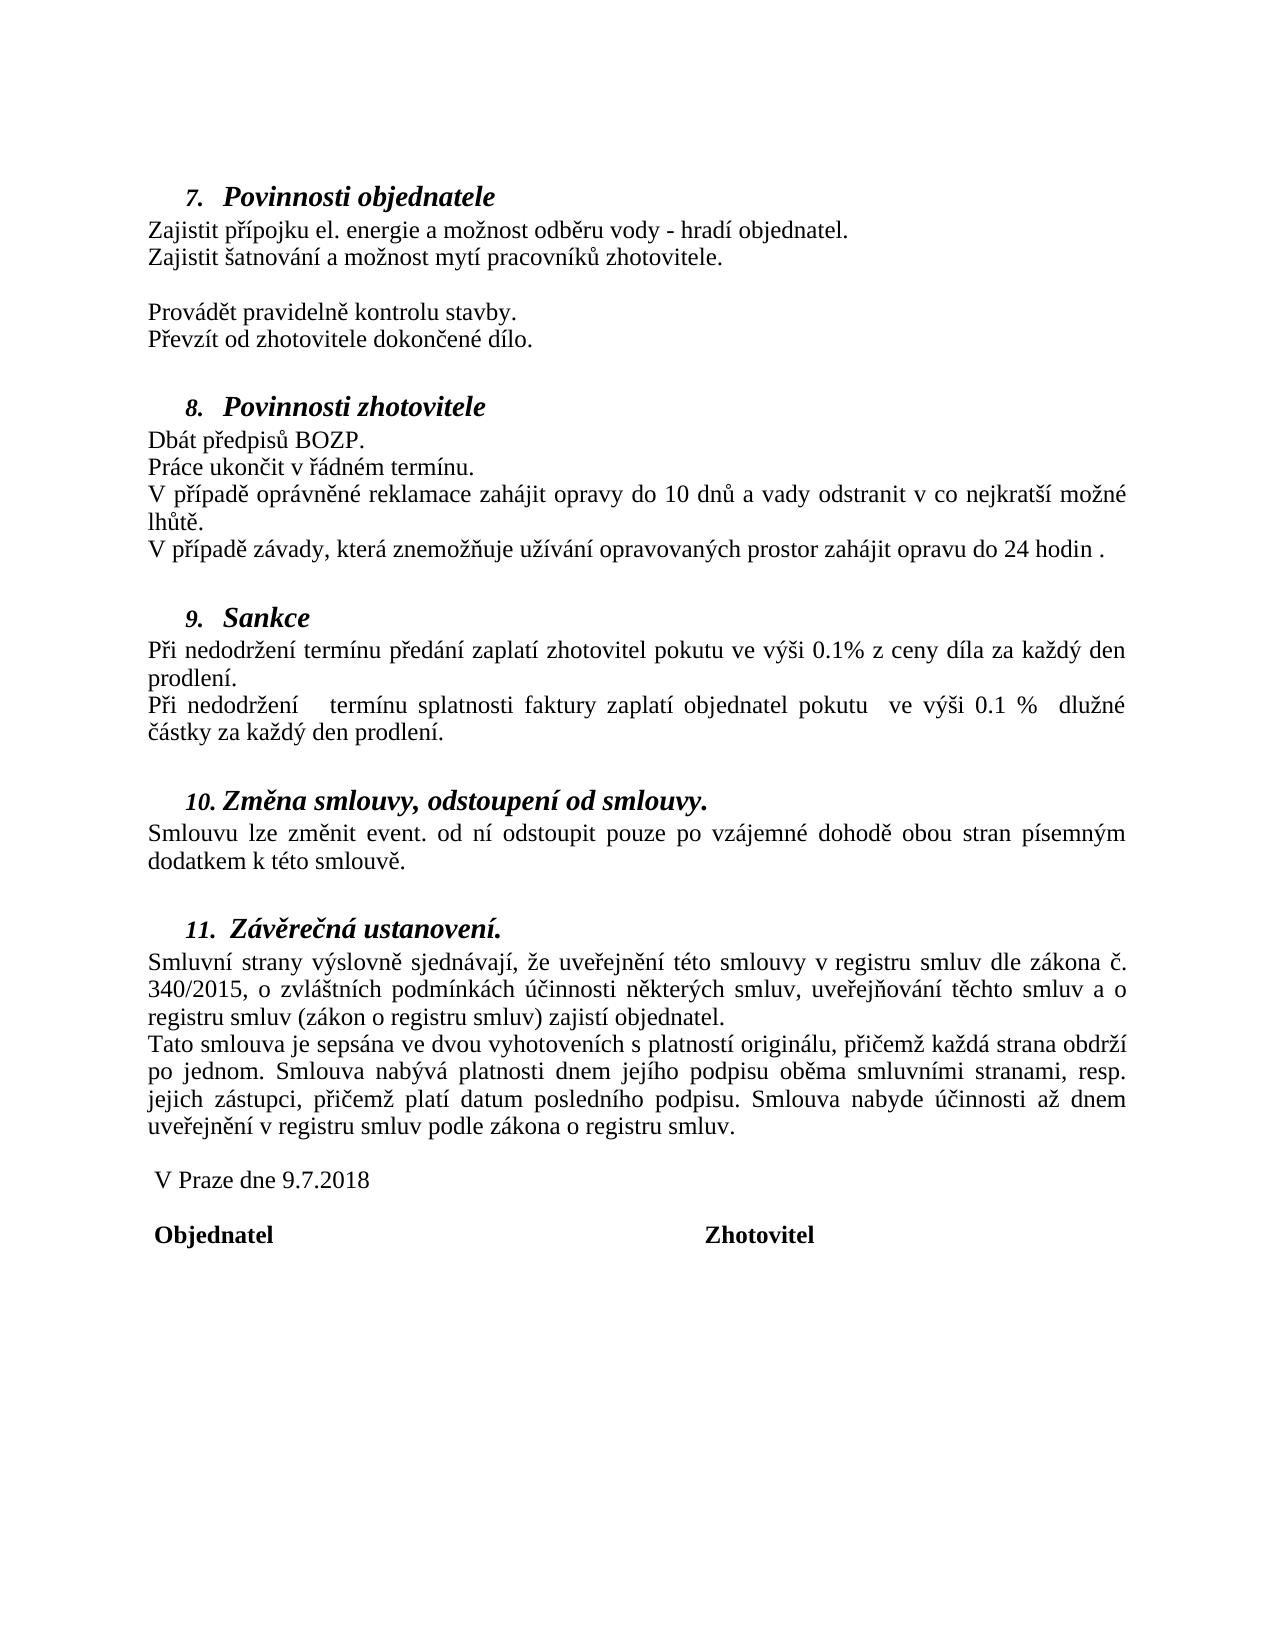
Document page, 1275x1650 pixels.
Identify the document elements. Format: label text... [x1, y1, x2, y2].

text V Praze dne 9.7.2018 [148, 1167, 1127, 1194]
list Povinnosti zhotovitele [185, 389, 1127, 423]
text Provádět pravidelně kontrolu stavby. [148, 298, 1127, 325]
list Změna smlouvy, odstoupení od smlouvy. [185, 783, 1127, 817]
list Závěrečná ustanovení. [185, 911, 1127, 945]
text Zajistit přípojku el. energie a možnost odběru vody - hradí objednatel. [148, 216, 1127, 243]
text Smlouvu lze změnit event. od ní odstoupit pouze po vzájemné dohodě obou stran písemným dodatkem k této smlouvě. [148, 820, 1127, 874]
text V případě závady, která znemožňuje užívání opravovaných prostor zahájit opravu do 24 hodin . [148, 536, 1127, 563]
text Smluvní strany výslovně sjednávají, že uveřejnění této smlouvy v registru smluv dle zákona č. 340/2015, o zvláštních podmínkách účinnosti některých smluv, uveřejňování těchto smluv a o registru smluv (zákon o registru smluv) zajistí objednatel. [148, 948, 1127, 1030]
text V případě oprávněné reklamace zahájit opravy do 10 dnů a vady odstranit v co nejkratší možné lhůtě. [148, 481, 1127, 536]
list Sankce [185, 600, 1127, 633]
text Práce ukončit v řádném termínu. [148, 454, 1127, 481]
text Objednatel Zhotovitel [148, 1222, 1127, 1249]
text Dbát předpisů BOZP. [148, 426, 1127, 454]
text Tato smlouva je sepsána ve dvou vyhotoveních s platností originálu, přičemž každá strana obdrží po jednom. Smlouva nabývá platnosti dnem jejího podpisu oběma smluvními stranami, resp. jejich zástupci, přičemž platí datum posledního podpisu. Smlouva nabyde účinnosti až dnem uveřejnění v registru smluv podle zákona o registru smluv. [148, 1030, 1127, 1140]
text Při nedodržení termínu předání zaplatí zhotovitel pokutu ve výši 0.1% z ceny díla za každý den prodlení. [148, 637, 1127, 691]
list Povinnosti objednatele [185, 179, 1127, 213]
text Při nedodržení termínu splatnosti faktury zaplatí objednatel pokutu ve výši 0.1 % dlužné částky za každý den prodlení. [148, 691, 1127, 746]
text Zajistit šatnování a možnost mytí pracovníků zhotovitele. [148, 243, 1127, 271]
text Převzít od zhotovitele dokončené dílo. [148, 325, 1127, 353]
